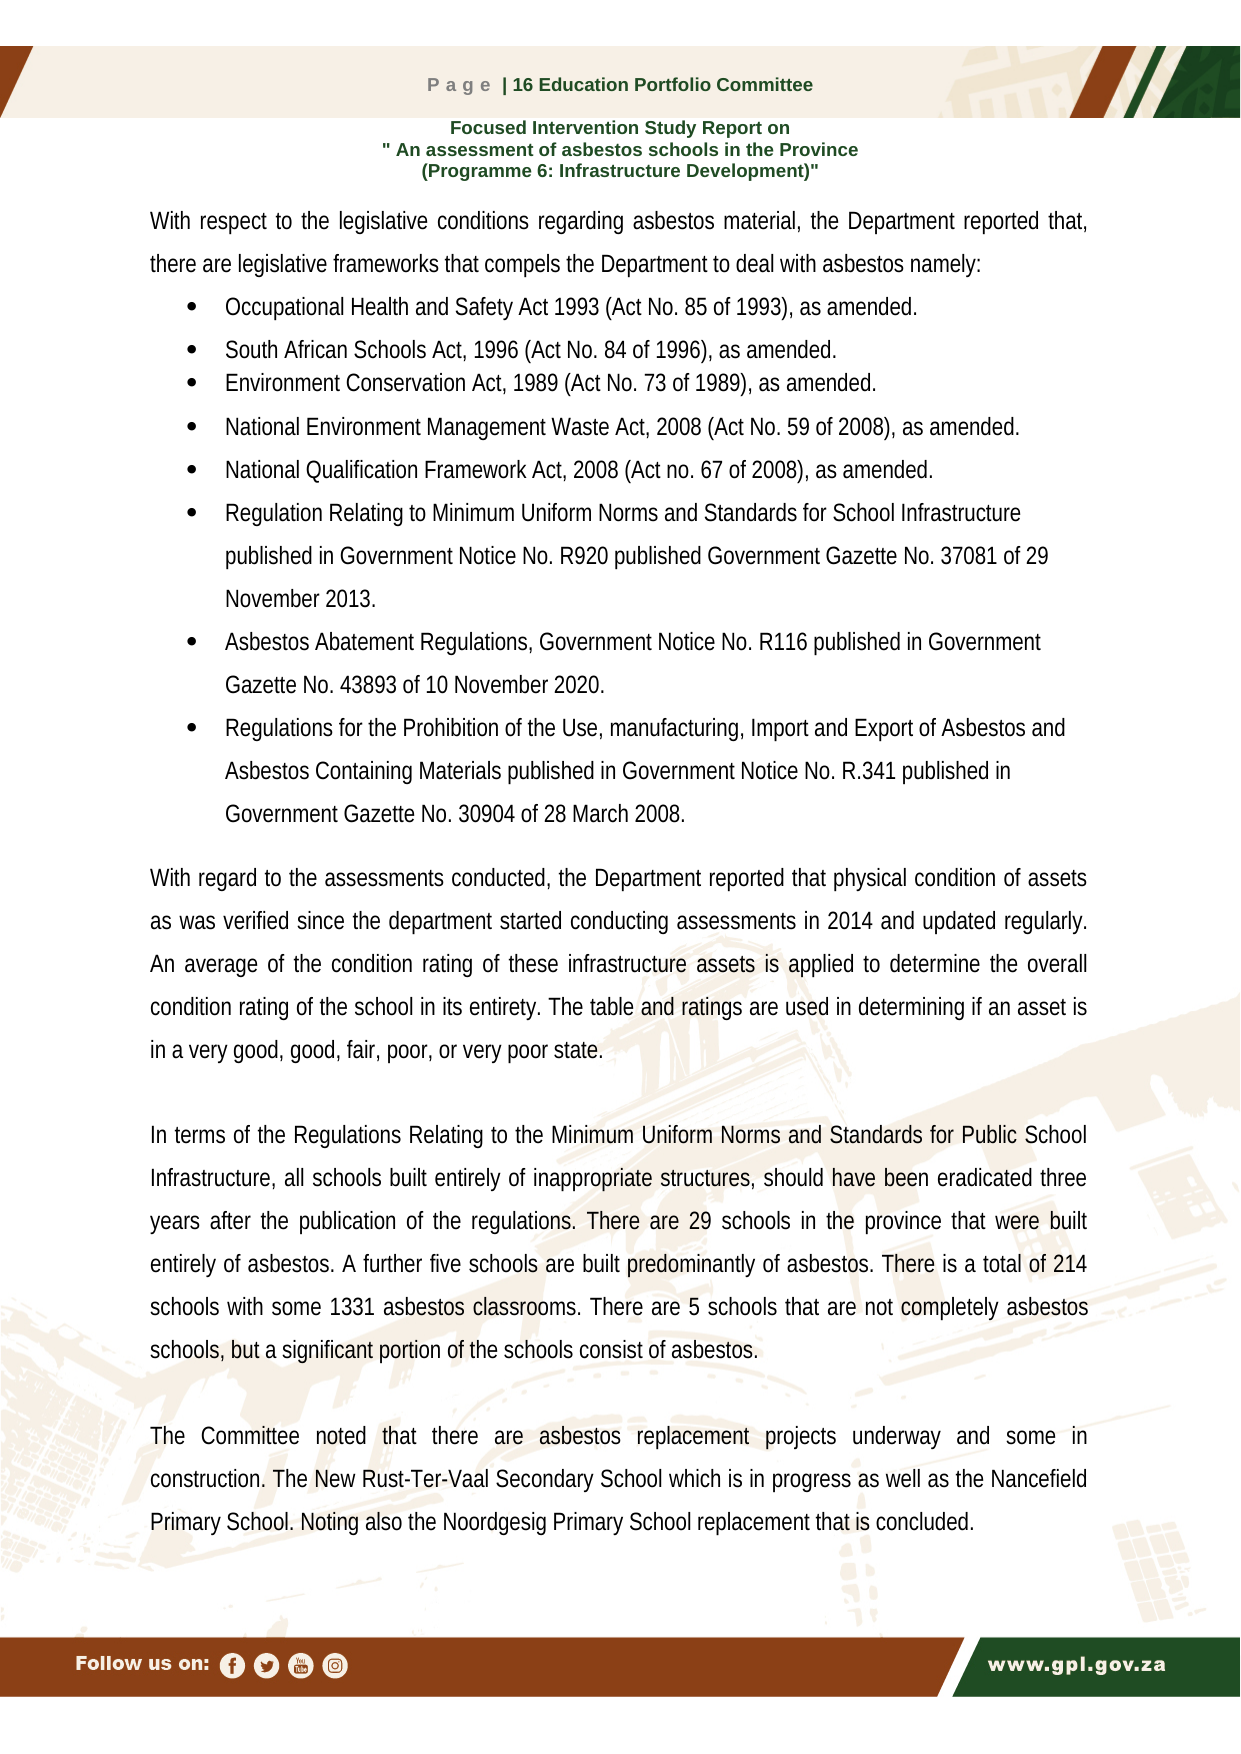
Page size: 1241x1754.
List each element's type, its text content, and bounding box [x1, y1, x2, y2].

list South African Schools Act, 1996 (Act No. 84 of 1996), as amended. [187, 335, 1090, 364]
list Regulation Relating to Minimum Uniform Norms and Standards for School Infrastructure published in Government Notice No. R920 published Government Gazette No. 37081 of 29 November 2013. [187, 498, 1090, 613]
list National Qualification Framework Act, 2008 (Act no. 67 of 2008), as amended. [187, 455, 1090, 484]
list Environment Conservation Act, 1989 (Act No. 73 of 1989), as amended. [187, 368, 1090, 397]
picture [0, 46, 1241, 118]
text The Committee noted that there are asbestos replacement projects underway and some in construction. The New Rust-Ter-Vaal Secondary School which is in progress as well as the Nancefield Primary School. Noting also the Noordgesig Primary School replacement that is concluded. [150, 1421, 1090, 1535]
text With respect to the legislative conditions regarding asbestos material, the Department reported that, there are legislative frameworks that compels the Department to deal with asbestos namely: [150, 206, 1090, 278]
text In terms of the Regulations Relating to the Minimum Uniform Norms and Standards for Public School Infrastructure, all schools built entirely of inappropriate structures, should have been eradicated three years after the publication of the regulations. There are 29 schools in the province that were built entirely of asbestos. A further five schools are built predominantly of asbestos. There is a total of 214 schools with some 1331 asbestos classrooms. There are 5 schools that are not completely asbestos schools, but a significant portion of the schools consist of asbestos. [150, 1120, 1090, 1364]
picture [0, 931, 1241, 1697]
list Occupational Health and Safety Act 1993 (Act No. 85 of 1993), as amended. [187, 292, 1090, 321]
list Regulations for the Prohibition of the Use, manufacturing, Import and Export of Asbestos and Asbestos Containing Materials published in Government Notice No. R.341 published in Government Gazette No. 30904 of 28 March 2008. [187, 713, 1090, 828]
text With regard to the assessments conducted, the Department reported that physical condition of assets as was verified since the department started conducting assessments in 2014 and updated regularly. An average of the condition rating of these infrastructure assets is applied to determine the overall condition rating of the school in its entirety. The table and ratings are used in determining if an asset is in a very good, good, fair, poor, or very poor state. [150, 863, 1090, 1063]
list Asbestos Abatement Regulations, Government Notice No. R116 published in Government Gazette No. 43893 of 10 November 2020. [187, 627, 1090, 699]
list National Environment Management Waste Act, 2008 (Act No. 59 of 2008), as amended. [187, 412, 1090, 441]
